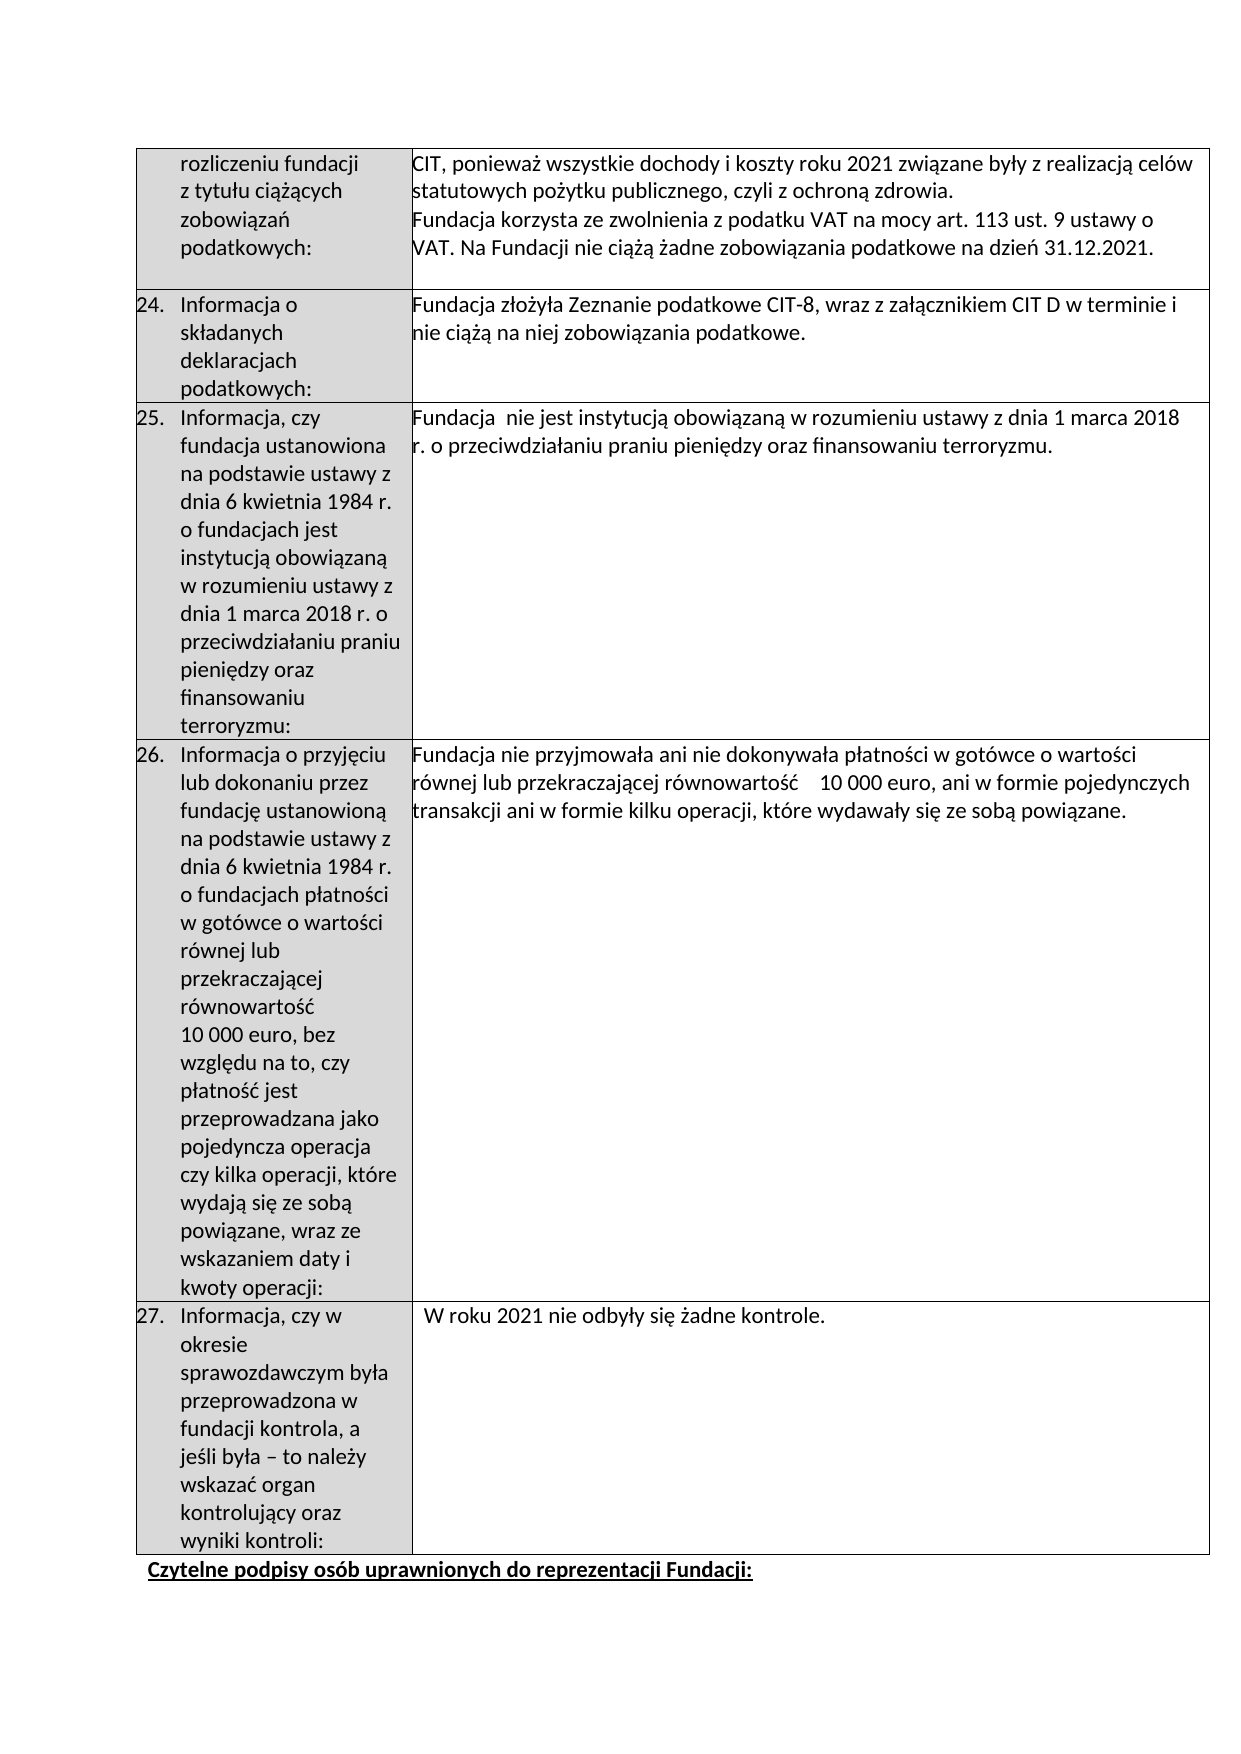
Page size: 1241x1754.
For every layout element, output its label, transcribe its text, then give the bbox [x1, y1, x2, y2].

table_cell Fundacja złożyła Zeznanie podatkowe CIT-8, wraz z załącznikiem CIT D w terminie i nie ciążą na niej zobowiązania podatkowe. [413, 290, 1209, 402]
table_cell Informacja o przyjęciu lub dokonaniu przez fundację ustanowioną na podstawie ustawy z dnia 6 kwietnia 1984 r. o fundacjach płatności w gotówce o wartości równej lub przekraczającej równowartość 10 000 euro, bez względu na to, czy płatność jest przeprowadzana jako pojedyncza operacja czy kilka operacji, które wydają się ze sobą powiązane, wraz ze wskazaniem daty i kwoty operacji: [137, 740, 412, 1301]
table_cell Informacja, czy fundacja ustanowiona na podstawie ustawy z dnia 6 kwietnia 1984 r. o fundacjach jest instytucją obowiązaną w rozumieniu ustawy z dnia 1 marca 2018 r. o przeciwdziałaniu praniu pieniędzy oraz finansowaniu terroryzmu: [137, 403, 412, 739]
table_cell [413, 149, 1209, 289]
text Czytelne podpisy osób uprawnionych do reprezentacji Fundacji: [148, 1555, 1093, 1583]
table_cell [137, 149, 412, 289]
table_cell Fundacja nie przyjmowała ani nie dokonywała płatności w gotówce o wartości równej lub przekraczającej równowartość 10 000 euro, ani w formie pojedynczych transakcji ani w formie kilku operacji, które wydawały się ze sobą powiązane. [413, 740, 1209, 1301]
table_cell Informacja, czy w okresie sprawozdawczym była przeprowadzona w fundacji kontrola, a jeśli była – to należy wskazać organ kontrolujący oraz wyniki kontroli: [137, 1302, 412, 1554]
table_cell W roku 2021 nie odbyły się żadne kontrole. [413, 1302, 1209, 1554]
table_cell Informacja o składanych deklaracjach podatkowych: [137, 290, 412, 402]
table_cell Fundacja nie jest instytucją obowiązaną w rozumieniu ustawy z dnia 1 marca 2018 r. o przeciwdziałaniu praniu pieniędzy oraz finansowaniu terroryzmu. [413, 403, 1209, 739]
